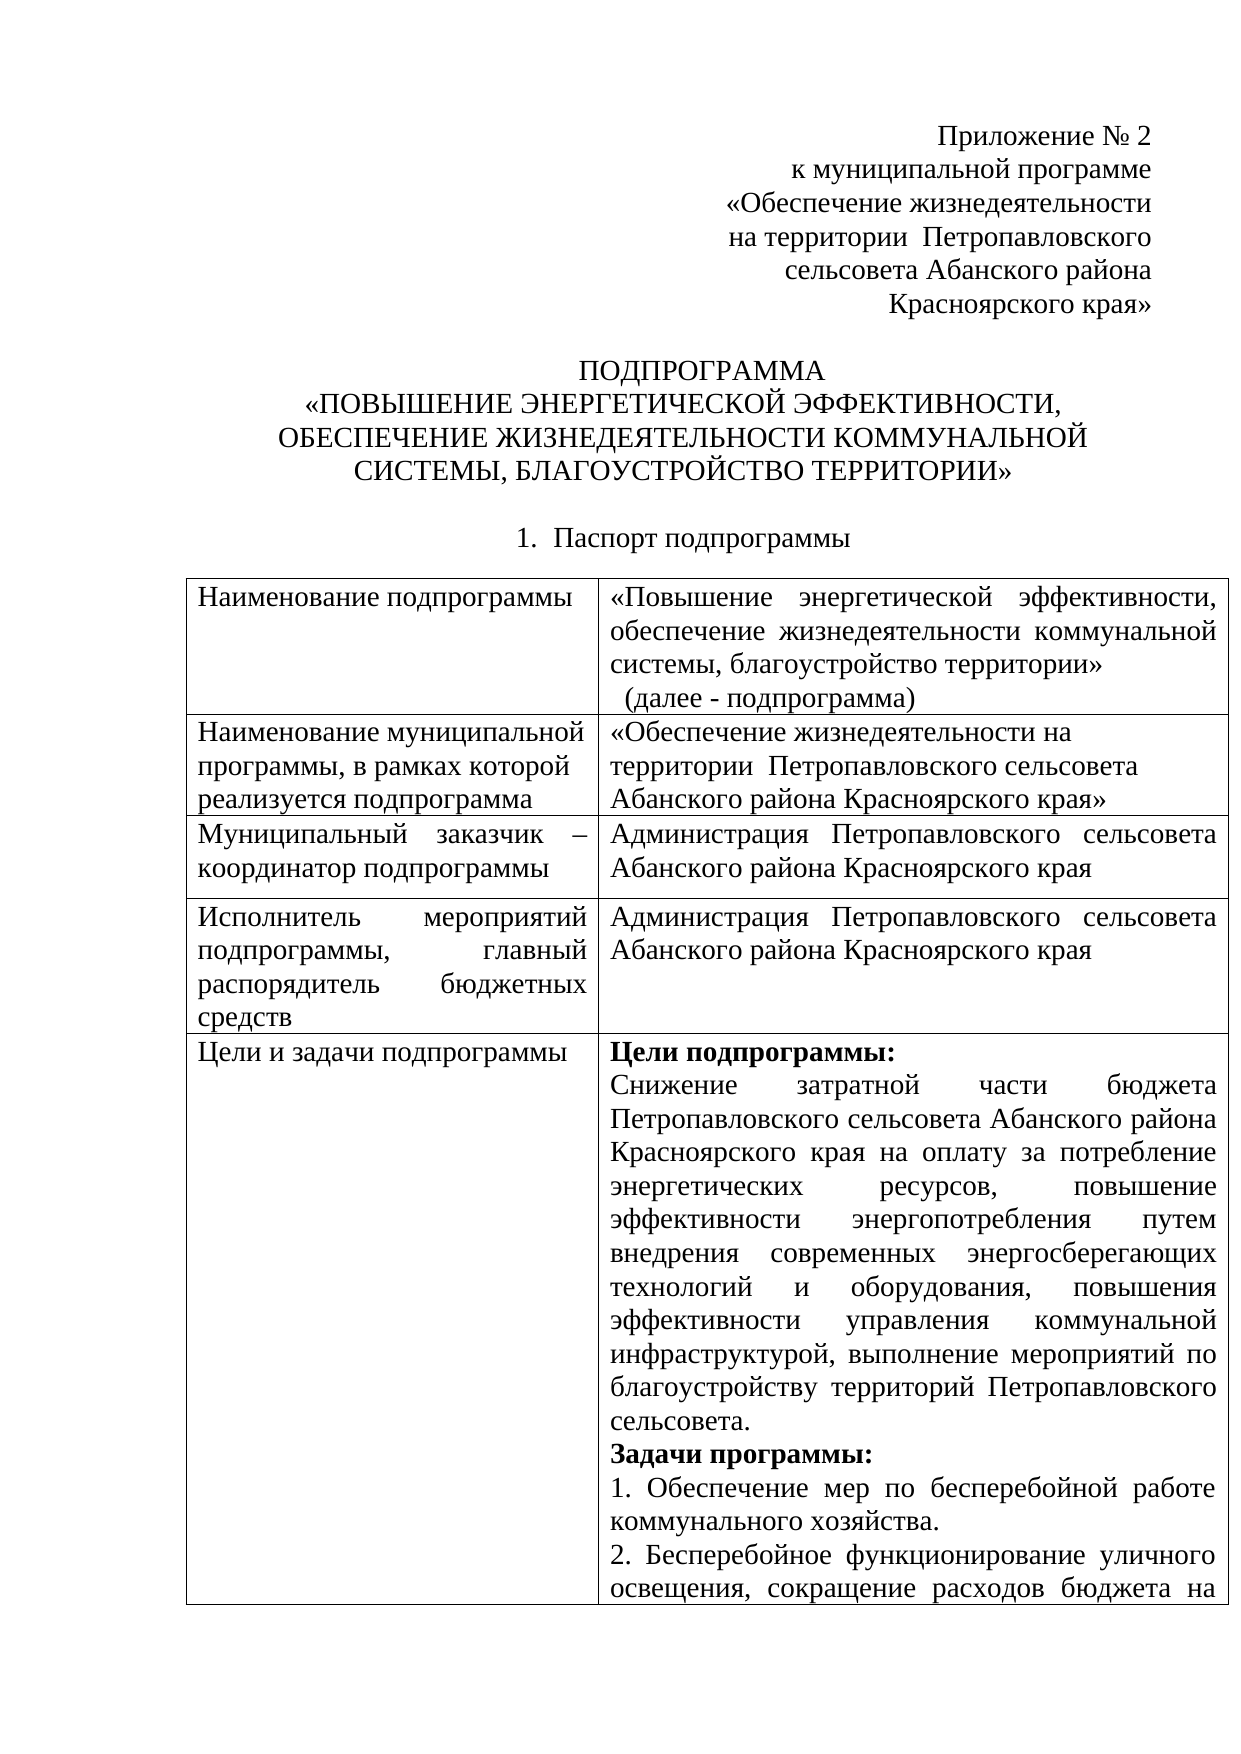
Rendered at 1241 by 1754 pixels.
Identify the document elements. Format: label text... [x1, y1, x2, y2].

table_header «Повышение энергетической эффективности, обеспечение жизнедеятельности коммунальной системы, благоустройство территории» (далее - подпрограмма) [599, 579, 1228, 713]
text «ПОВЫШЕНИЕ ЭНЕРГЕТИЧЕСКОЙ ЭФФЕКТИВНОСТИ, ОБЕСПЕЧЕНИЕ ЖИЗНЕДЕЯТЕЛЬНОСТИ КОММУНАЛЬНОЙ СИСТЕМЫ, БЛАГОУСТРОЙСТВО ТЕРРИТОРИИ» [215, 386, 1152, 487]
table_header Наименование подпрограммы [187, 579, 598, 713]
text Приложение № 2 [709, 118, 1152, 152]
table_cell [187, 1034, 598, 1604]
table_cell Наименование муниципальной программы, в рамках которой реализуется подпрограмма [187, 715, 598, 815]
table_cell «Обеспечение жизнедеятельности на территории Петропавловского сельсовета Абанского района Красноярского края» [599, 715, 1228, 815]
text к муниципальной программе [709, 152, 1152, 185]
table_cell Администрация Петропавловского сельсовета Абанского района Красноярского края [599, 816, 1228, 898]
text ПОДПРОГРАММА [252, 353, 1152, 386]
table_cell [599, 1034, 1228, 1604]
text «Обеспечение жизнедеятельности на территории Петропавловского сельсовета Абанского района Красноярского края» [709, 185, 1152, 319]
table_cell Администрация Петропавловского сельсовета Абанского района Красноярского края [599, 899, 1228, 1033]
table_cell Муниципальный заказчик – координатор подпрограммы [187, 816, 598, 898]
list Паспорт подпрограммы [215, 521, 1152, 554]
table_cell Исполнитель мероприятий подпрограммы, главный распорядитель бюджетных средств [187, 899, 598, 1033]
